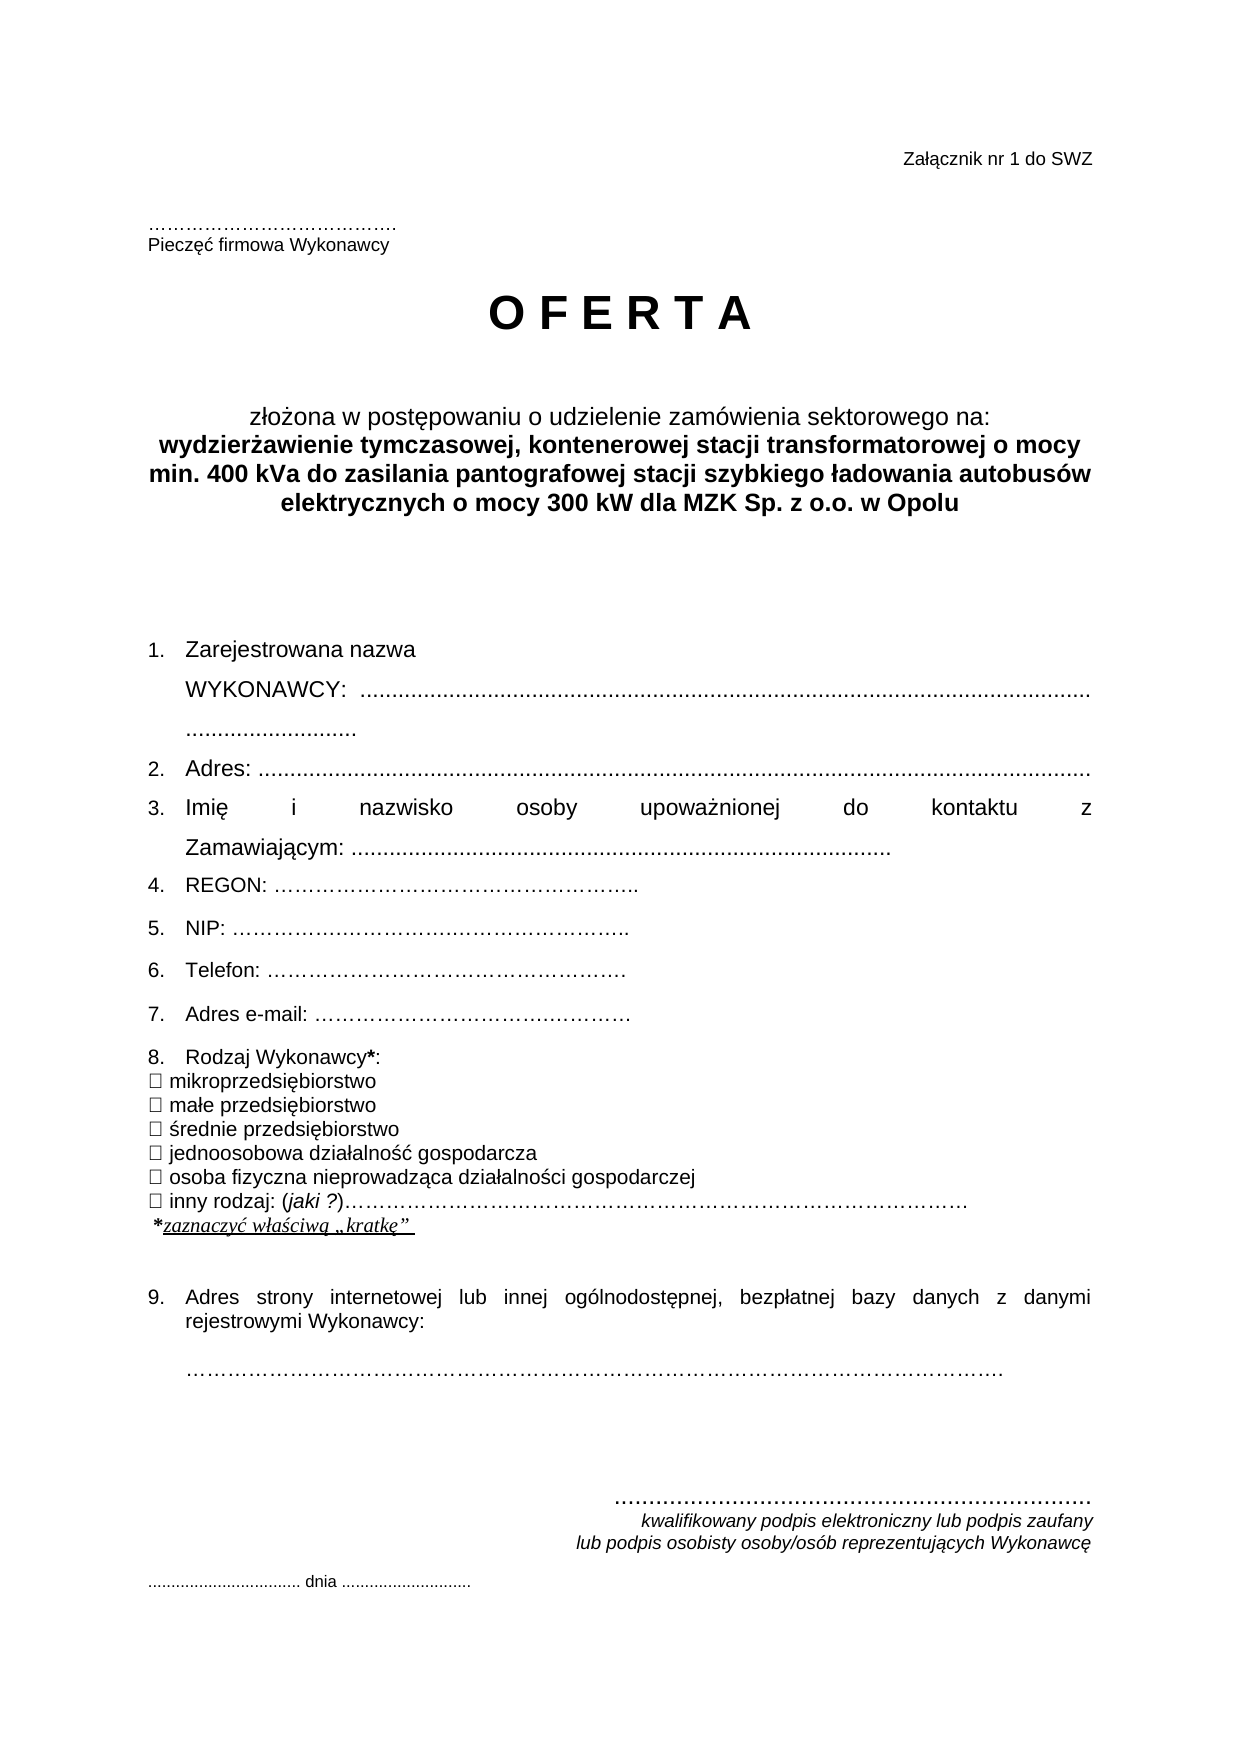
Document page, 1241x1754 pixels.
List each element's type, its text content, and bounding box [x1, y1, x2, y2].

list Adres strony internetowej lub innej ogólnodostępnej, bezpłatnej bazy danych z danymi rejestrowymi Wykonawcy: [148, 1285, 1093, 1333]
list Rodzaj Wykonawcy*: [148, 1045, 1093, 1069]
text  mikroprzedsiębiorstwo [148, 1069, 1093, 1093]
text ..................................................................... [148, 1481, 1093, 1510]
text wydzierżawienie tymczasowej, kontenerowej stacji transformatorowej o mocy min. 400 kVa do zasilania pantografowej stacji szybkiego ładowania autobusów elektrycznych o mocy 300 kW dla MZK Sp. z o.o. w Opolu [148, 430, 1093, 517]
text  średnie przedsiębiorstwo [148, 1117, 1093, 1141]
text …………………………………. [148, 212, 1093, 234]
list Adres e-mail: …………………………….………… [148, 1001, 1093, 1026]
text  osoba fizyczna nieprowadząca działalności gospodarczej [148, 1164, 1093, 1188]
list REGON: …………………………………………….. [148, 873, 1093, 897]
text złożona w postępowaniu o udzielenie zamówienia sektorowego na: [148, 402, 1093, 430]
list NIP: …………….…………….…………………….. [148, 916, 1093, 940]
text kwalifikowany podpis elektroniczny lub podpis zaufany [148, 1510, 1093, 1531]
text O F E R T A [148, 284, 1093, 339]
text Pieczęć firmowa Wykonawcy [148, 234, 1093, 255]
text *zaznaczyć właściwą „kratkę” [148, 1212, 1093, 1237]
text  inny rodzaj: (jaki ?)……………………………………………………………………………… [148, 1188, 1093, 1212]
text ………………………………………………………………………………………………………. [185, 1357, 1093, 1381]
list Telefon: ……………………………………………. [148, 958, 1093, 982]
text ................................. dnia ............................ [148, 1572, 1093, 1591]
text  jednoosobowa działalność gospodarcza [148, 1141, 1093, 1164]
list Zarejestrowana nazwa WYKONAWCY: .............................................................................................................................................. [148, 636, 1093, 742]
text lub podpis osobisty osoby/osób reprezentujących Wykonawcę [516, 1531, 1093, 1553]
list Adres: ................................................................................................................................... [148, 755, 1093, 781]
text  małe przedsiębiorstwo [148, 1093, 1093, 1117]
list Imię i nazwisko osoby upoważnionej do kontaktu z Zamawiającym: ..................................................................................... [148, 794, 1093, 860]
text Załącznik nr 1 do SWZ [148, 148, 1093, 169]
